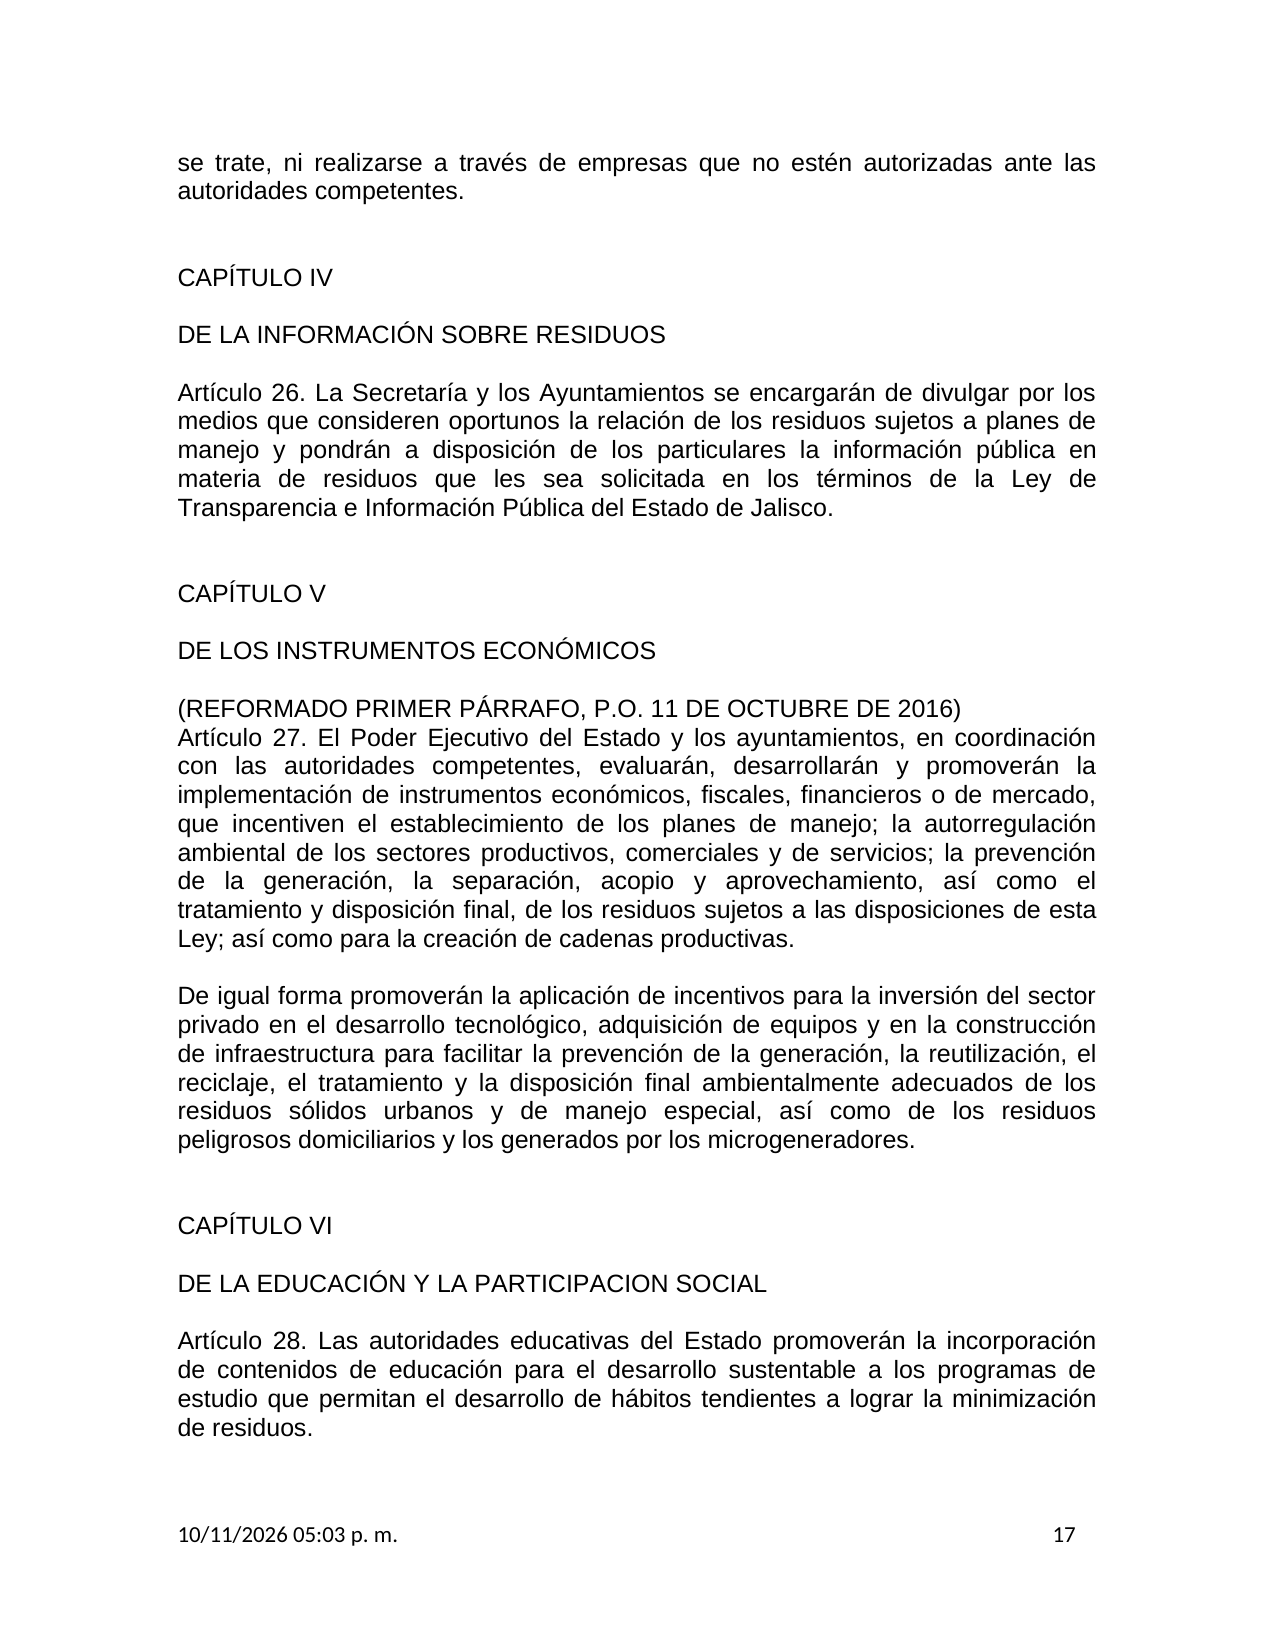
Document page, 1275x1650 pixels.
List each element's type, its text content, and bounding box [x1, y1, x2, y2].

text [177, 148, 1098, 205]
text CAPÍTULO V [177, 579, 1098, 608]
text (REFORMADO PRIMER PÁRRAFO, P.O. 11 DE OCTUBRE DE 2016) [177, 694, 1098, 723]
text Artículo 27. El Poder Ejecutivo del Estado y los ayuntamientos, en coordinación con las autoridades competentes, evaluarán, desarrollarán y promoverán la implementación de instrumentos económicos, fiscales, financieros o de mercado, que incentiven el establecimiento de los planes de manejo; la autorregulación ambiental de los sectores productivos, comerciales y de servicios; la prevención de la generación, la separación, acopio y aprovechamiento, así como el tratamiento y disposición final, de los residuos sujetos a las disposiciones de esta Ley; así como para la creación de cadenas productivas. [177, 723, 1098, 953]
text De igual forma promoverán la aplicación de incentivos para la inversión del sector privado en el desarrollo tecnológico, adquisición de equipos y en la construcción de infraestructura para facilitar la prevención de la generación, la reutilización, el reciclaje, el tratamiento y la disposición final ambientalmente adecuados de los residuos sólidos urbanos y de manejo especial, así como de los residuos peligrosos domiciliarios y los generados por los microgeneradores. [177, 981, 1098, 1154]
text CAPÍTULO VI [177, 1211, 1098, 1240]
text Artículo 28. Las autoridades educativas del Estado promoverán la incorporación de contenidos de educación para el desarrollo sustentable a los programas de estudio que permitan el desarrollo de hábitos tendientes a lograr la minimización de residuos. [177, 1326, 1098, 1441]
text DE LA INFORMACIÓN SOBRE RESIDUOS [177, 320, 1098, 349]
text DE LOS INSTRUMENTOS ECONÓMICOS [177, 636, 1098, 665]
text CAPÍTULO IV [177, 263, 1098, 291]
text Artículo 26. La Secretaría y los Ayuntamientos se encargarán de divulgar por los medios que consideren oportunos la relación de los residuos sujetos a planes de manejo y pondrán a disposición de los particulares la información pública en materia de residuos que les sea solicitada en los términos de la Ley de Transparencia e Información Pública del Estado de Jalisco. [177, 378, 1098, 521]
text DE LA EDUCACIÓN Y LA PARTICIPACION SOCIAL [177, 1269, 1098, 1298]
